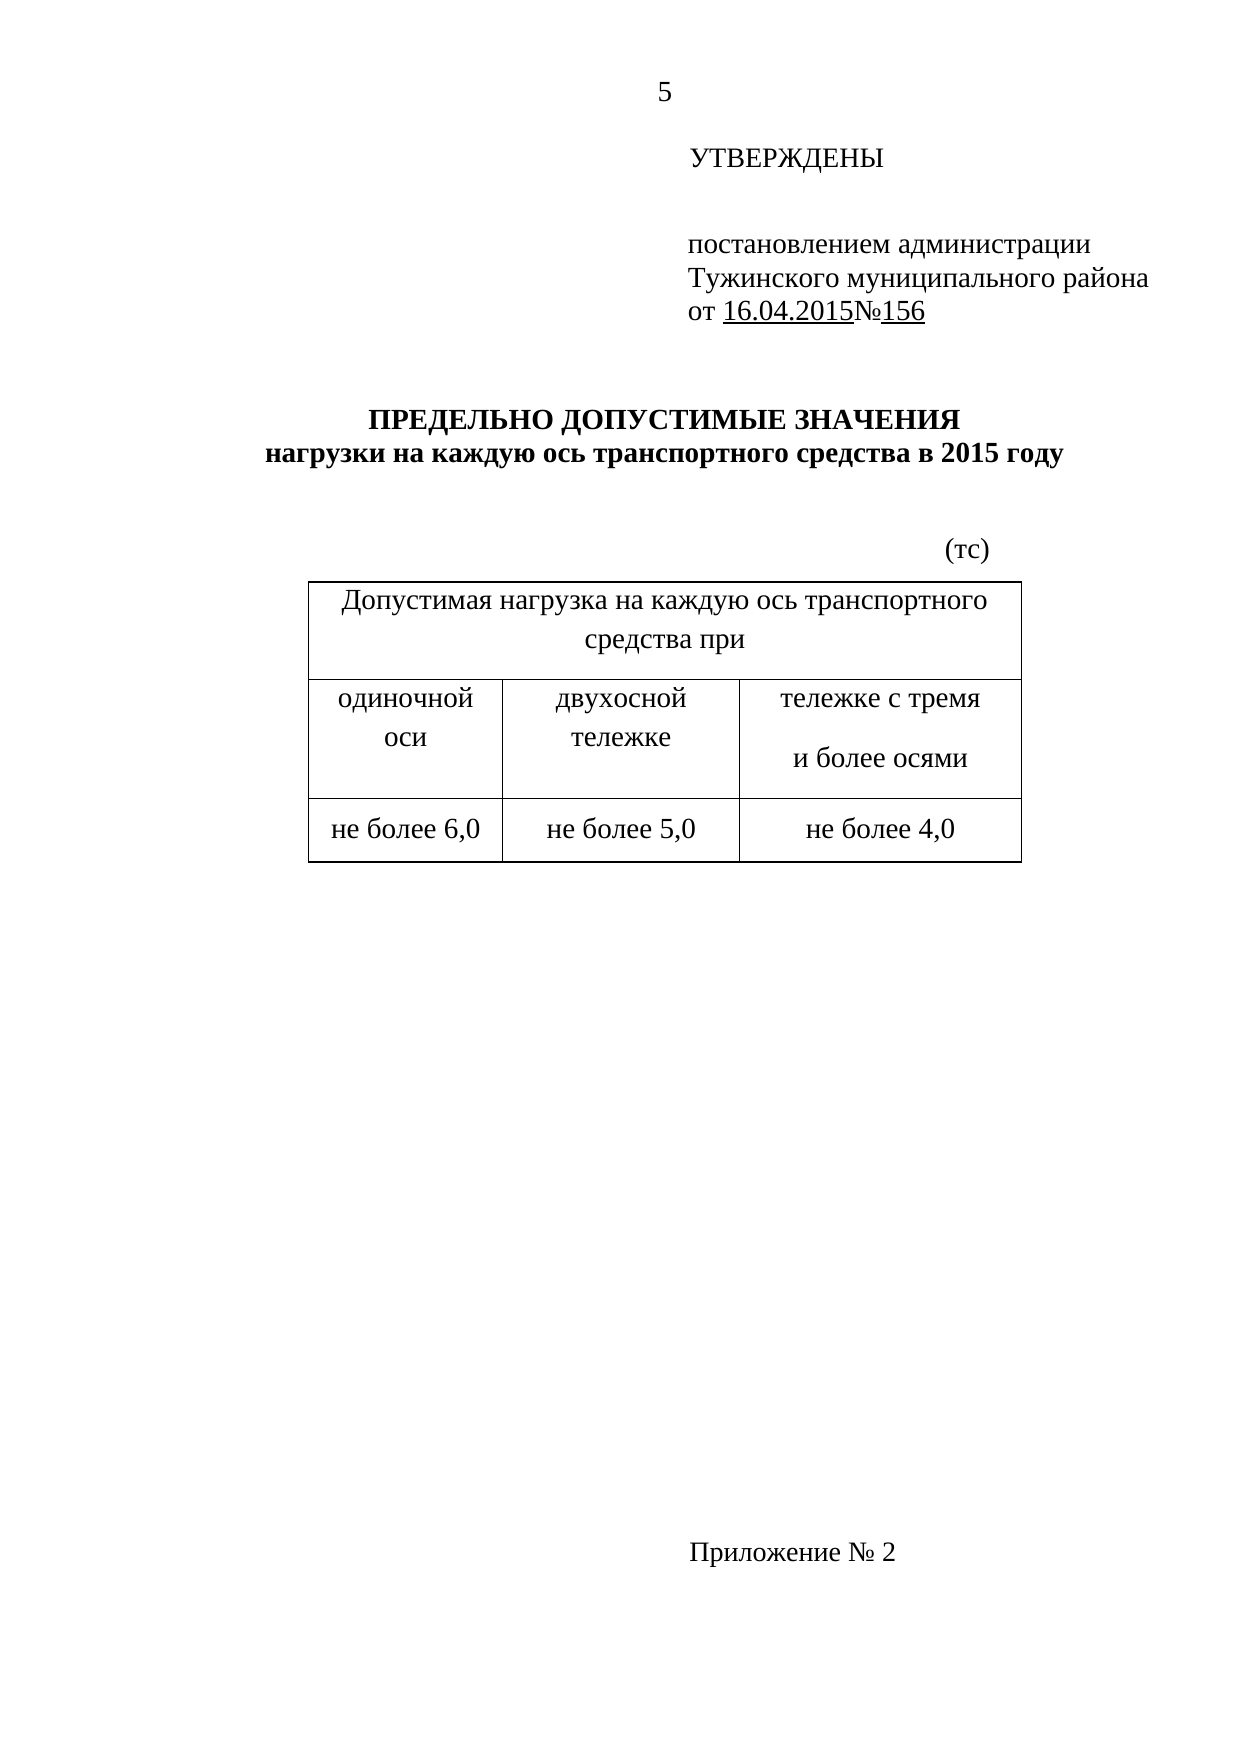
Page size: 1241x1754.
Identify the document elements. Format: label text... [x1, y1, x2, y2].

table_cell тележке с тремя и более осями [740, 680, 1021, 798]
table_cell одиночной оси [309, 680, 502, 798]
table_cell двухосной тележке [503, 680, 739, 798]
subtitle Тужинского муниципального района [177, 260, 1152, 293]
text нагрузки на каждую ось транспортного средства в 2015 году [177, 435, 1152, 469]
text ПРЕДЕЛЬНО ДОПУСТИМЫЕ ЗНАЧЕНИЯ [177, 402, 1152, 435]
table_cell не более 4,0 [740, 799, 1021, 861]
table_cell не более 6,0 [309, 799, 502, 861]
table_cell не более 5,0 [503, 799, 739, 861]
subtitle Приложение № 2 [177, 1535, 1152, 1567]
text (тс) [177, 519, 1152, 569]
subtitle УТВЕРЖДЕНЫ [177, 141, 1152, 173]
subtitle от 16.04.2015№156 [177, 293, 1152, 327]
table_header Допустимая нагрузка на каждую ось транспортного средства при [309, 583, 1021, 679]
subtitle постановлением администрации [177, 226, 1152, 260]
